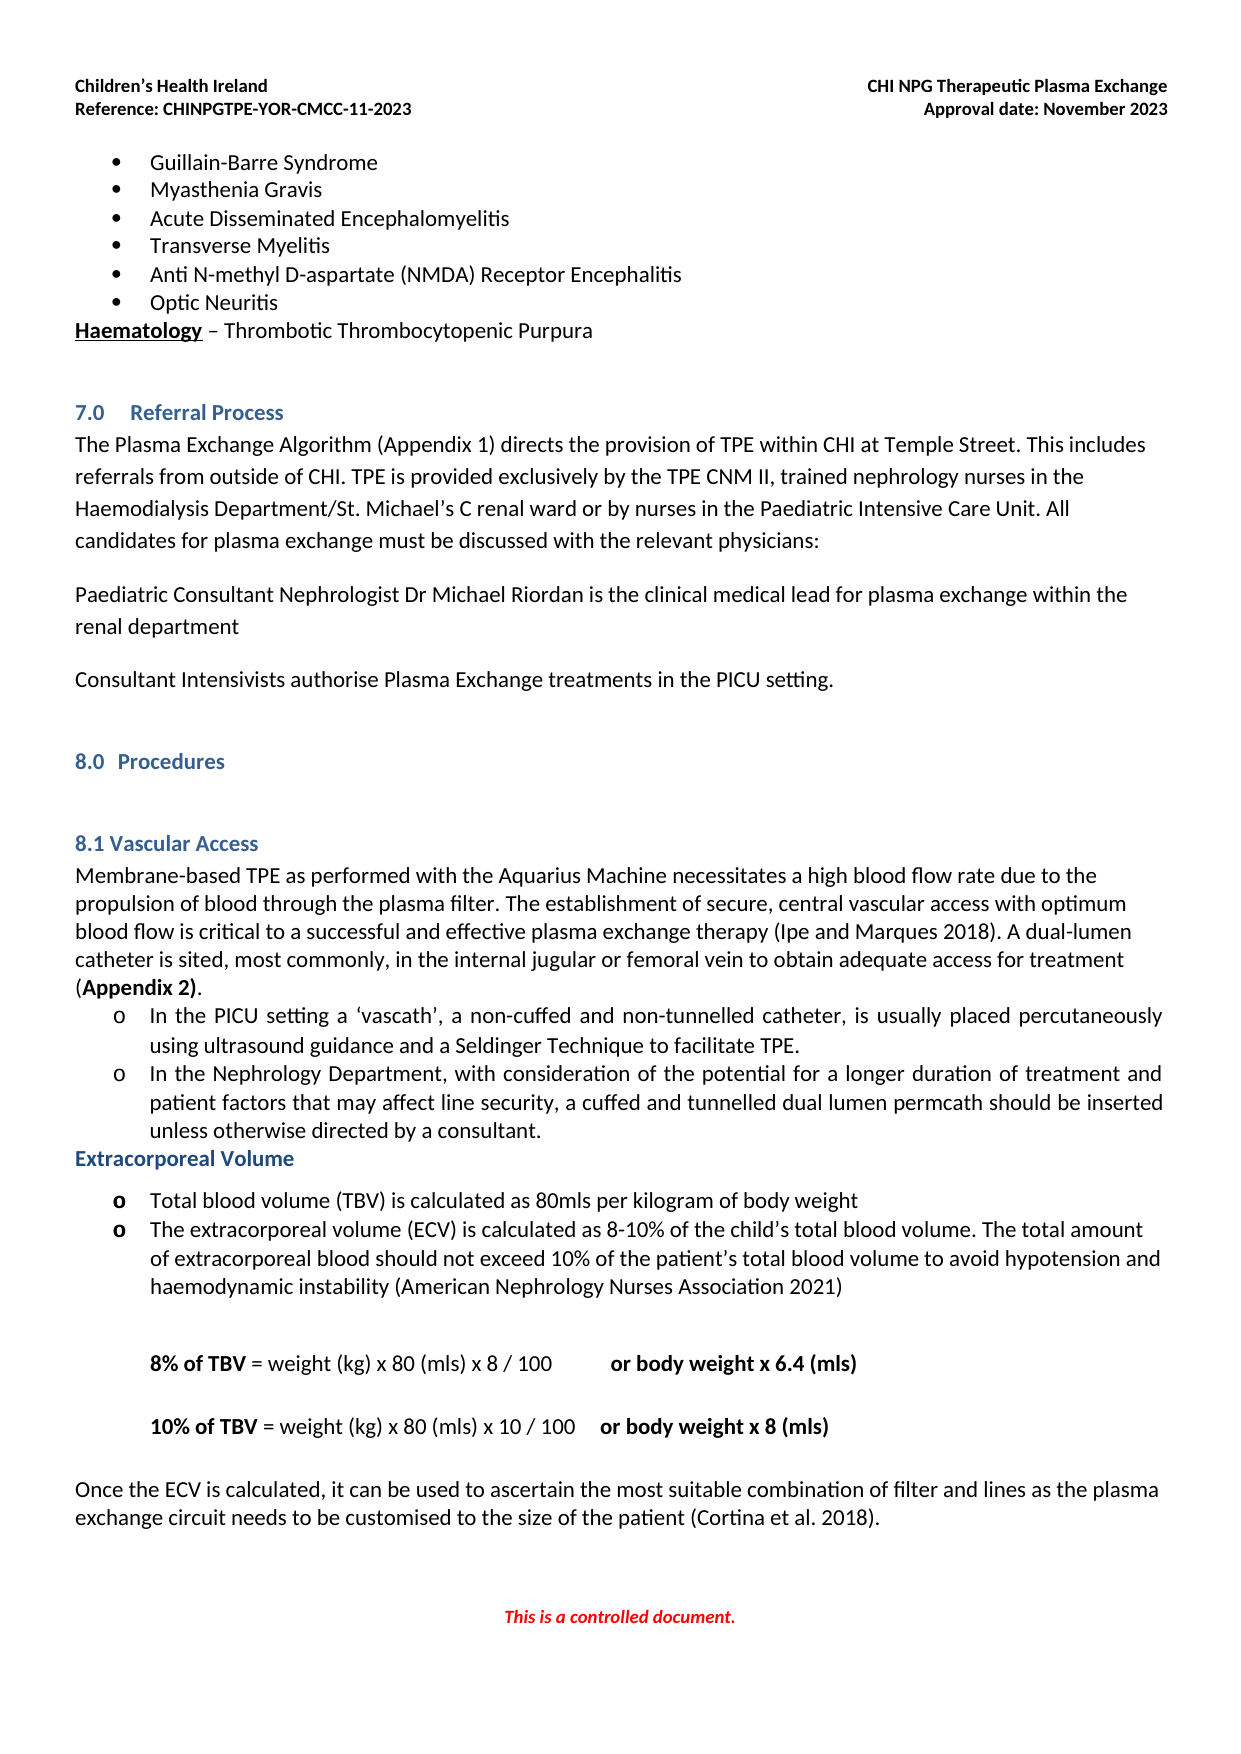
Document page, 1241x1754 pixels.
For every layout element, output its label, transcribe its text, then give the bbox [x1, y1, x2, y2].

list In the PICU setting a ‘vascath’, a non-cuffed and non-tunnelled catheter, is usually placed percutaneously using ultrasound guidance and a Seldinger Technique to facilitate TPE. [112, 1002, 1165, 1059]
text Once the ECV is calculated, it can be used to ascertain the most suitable combination of filter and lines as the plasma exchange circuit needs to be customised to the size of the patient (Cortina et al. 2018). [75, 1475, 1165, 1531]
subtitle Procedures [75, 747, 1165, 775]
text 8% of TBV = weight (kg) x 80 (mls) x 8 / 100 or body weight x 6.4 (mls) [150, 1349, 1165, 1377]
text The Plasma Exchange Algorithm (Appendix 1) directs the provision of TPE within CHI at Temple Street. This includes referrals from outside of CHI. TPE is provided exclusively by the TPE CNM II, trained nephrology nurses in the Haemodialysis Department/St. Michael’s C renal ward or by nurses in the Paediatric Intensive Care Unit. All candidates for plasma exchange must be discussed with the relevant physicians: [75, 430, 1165, 555]
text Haematology – Thrombotic Thrombocytopenic Purpura [75, 316, 1165, 344]
list Anti N-methyl D-aspartate (NMDA) Receptor Encephalitis [112, 260, 1165, 288]
list In the Nephrology Department, with consideration of the potential for a longer duration of treatment and patient factors that may affect line security, a cuffed and tunnelled dual lumen permcath should be inserted unless otherwise directed by a consultant. [112, 1059, 1165, 1144]
list Total blood volume (TBV) is calculated as 80mls per kilogram of body weight [112, 1186, 1165, 1215]
text Consultant Intensivists authorise Plasma Exchange treatments in the PICU setting. [75, 665, 1165, 693]
text Paediatric Consultant Nephrologist Dr Michael Riordan is the clinical medical lead for plasma exchange within the renal department [75, 580, 1165, 640]
subtitle 7.0 Referral Process [75, 398, 1165, 426]
list Myasthenia Gravis [112, 176, 1165, 204]
list Acute Disseminated Encephalomyelitis [112, 204, 1165, 232]
text Extracorporeal Volume [75, 1144, 1165, 1172]
list The extracorporeal volume (ECV) is calculated as 8-10% of the child’s total blood volume. The total amount of extracorporeal blood should not exceed 10% of the patient’s total blood volume to avoid hypotension and haemodynamic instability (American Nephrology Nurses Association 2021) [112, 1215, 1165, 1300]
list Optic Neuritis [112, 288, 1165, 316]
text Membrane-based TPE as performed with the Aquarius Machine necessitates a high blood flow rate due to the propulsion of blood through the plasma filter. The establishment of secure, central vascular access with optimum blood flow is critical to a successful and effective plasma exchange therapy (Ipe and Marques 2018). A dual-lumen catheter is sited, most commonly, in the internal jugular or femoral vein to obtain adequate access for treatment (Appendix 2). [75, 861, 1165, 1002]
text 10% of TBV = weight (kg) x 80 (mls) x 10 / 100 or body weight x 8 (mls) [150, 1412, 1165, 1440]
list Guillain-Barre Syndrome [112, 148, 1165, 176]
list Transverse Myelitis [112, 232, 1165, 260]
subtitle 8.1 Vascular Access [75, 829, 1165, 857]
